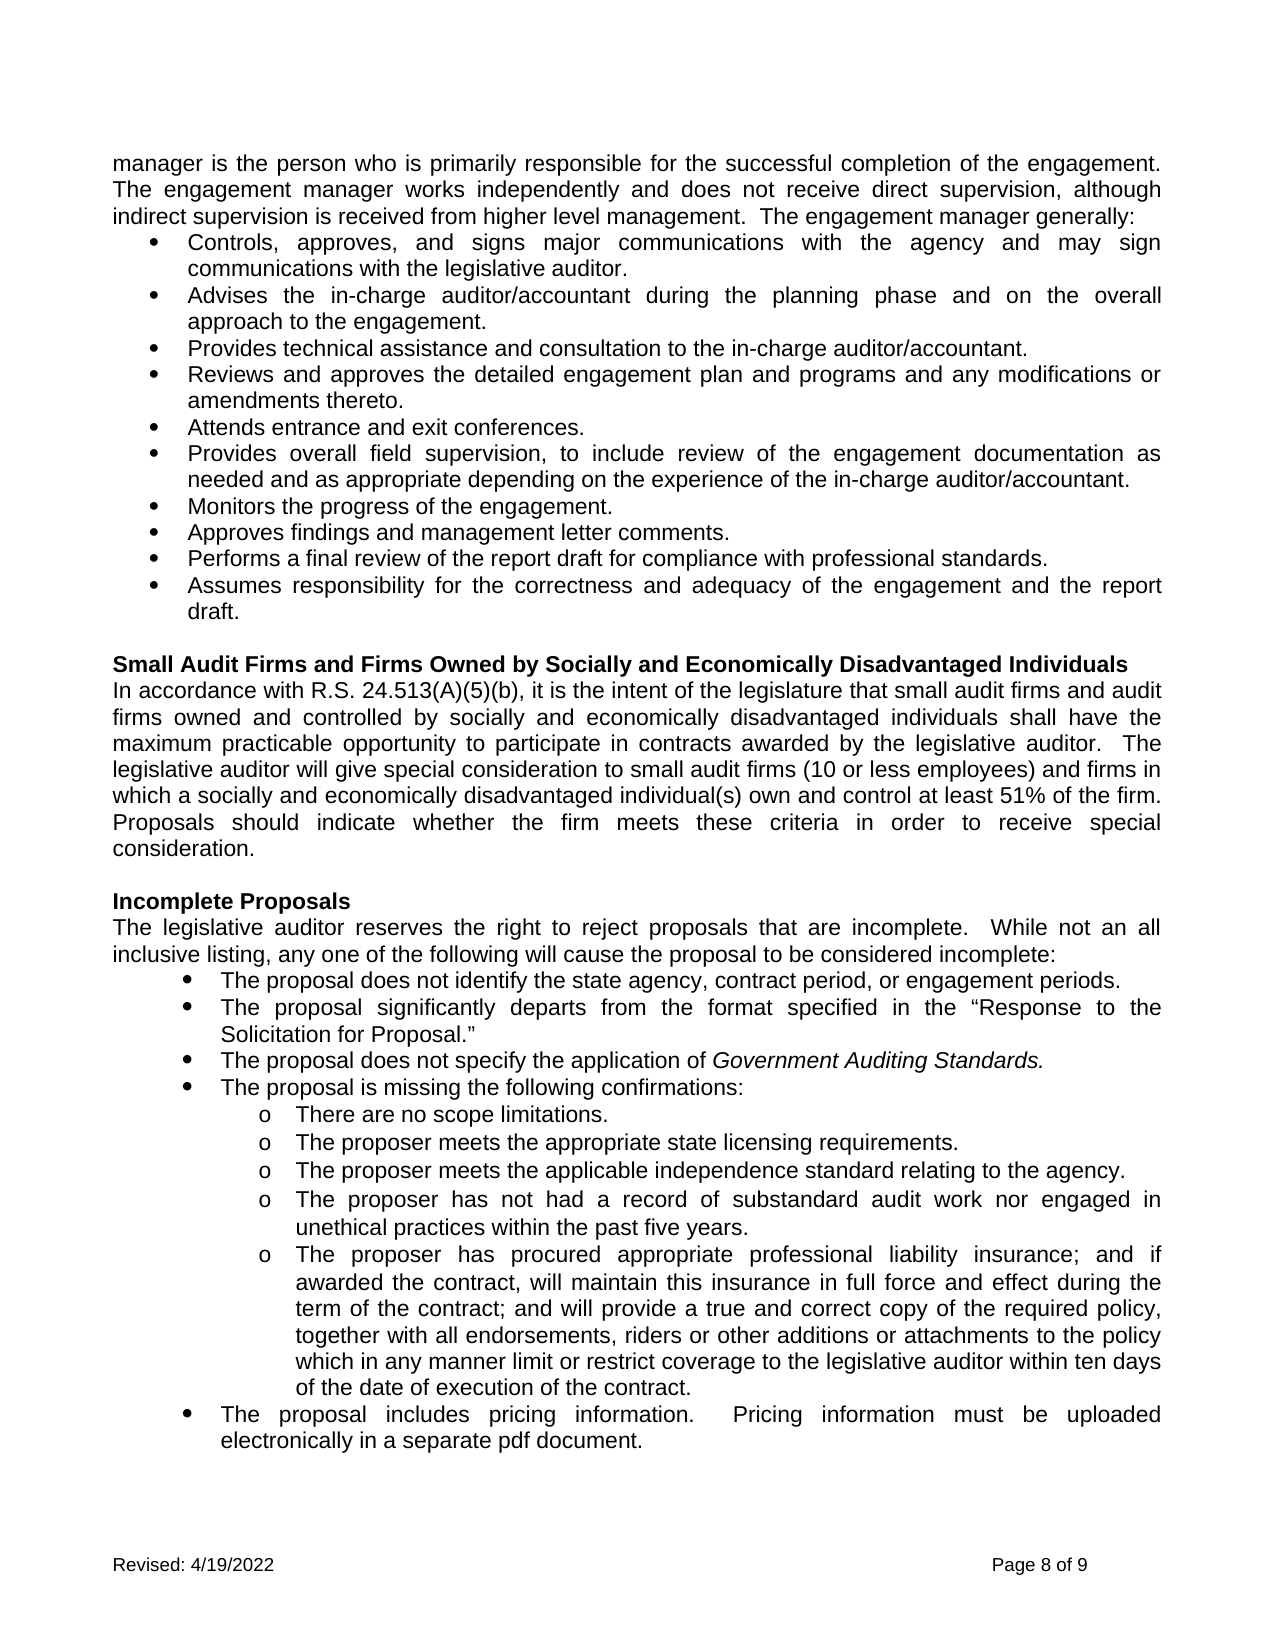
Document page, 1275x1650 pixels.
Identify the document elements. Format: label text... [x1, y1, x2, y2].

list Performs a final review of the report draft for compliance with professional standards. [150, 545, 1162, 572]
list Approves findings and management letter comments. [150, 519, 1162, 545]
text Small Audit Firms and Firms Owned by Socially and Economically Disadvantaged Individuals [112, 651, 1162, 677]
text In accordance with R.S. 24.513(A)(5)(b), it is the intent of the legislature that small audit firms and audit firms owned and controlled by socially and economically disadvantaged individuals shall have the maximum practicable opportunity to participate in contracts awarded by the legislative auditor. The legislative auditor will give special consideration to small audit firms (10 or less employees) and firms in which a socially and economically disadvantaged individual(s) own and control at least 51% of the firm. Proposals should indicate whether the firm meets these criteria in order to receive special consideration. [112, 677, 1162, 862]
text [112, 150, 1162, 229]
list The proposal significantly departs from the format specified in the “Response to the Solicitation for Proposal.” [183, 994, 1162, 1047]
text Incomplete Proposals [112, 888, 1162, 914]
list Assumes responsibility for the correctness and adequacy of the engagement and the report draft. [150, 572, 1162, 624]
list The proposer has not had a record of substandard audit work nor engaged in unethical practices within the past five years. [258, 1186, 1162, 1241]
list The proposal does not identify the state agency, contract period, or engagement periods. [183, 967, 1162, 994]
text The legislative auditor reserves the right to reject proposals that are incomplete. While not an all inclusive listing, any one of the following will cause the proposal to be considered incomplete: [112, 914, 1162, 967]
list The proposal is missing the following confirmations: [183, 1074, 1162, 1101]
list Controls, approves, and signs major communications with the agency and may sign communications with the legislative auditor. [150, 229, 1162, 282]
list Reviews and approves the detailed engagement plan and programs and any modifications or amendments thereto. [150, 361, 1162, 413]
list Provides overall field supervision, to include review of the engagement documentation as needed and as appropriate depending on the experience of the in-charge auditor/accountant. [150, 440, 1162, 493]
list Attends entrance and exit conferences. [150, 413, 1162, 440]
list Provides technical assistance and consultation to the in-charge auditor/accountant. [150, 334, 1162, 361]
list The proposer meets the appropriate state licensing requirements. [258, 1129, 1162, 1157]
list Monitors the progress of the engagement. [150, 493, 1162, 519]
list The proposer meets the applicable independence standard relating to the agency. [258, 1157, 1162, 1186]
list The proposal includes pricing information. Pricing information must be uploaded electronically in a separate pdf document. [183, 1401, 1162, 1454]
list The proposer has procured appropriate professional liability insurance; and if awarded the contract, will maintain this insurance in full force and effect during the term of the contract; and will provide a true and correct copy of the required policy, together with all endorsements, riders or other additions or attachments to the policy which in any manner limit or restrict coverage to the legislative auditor within ten days of the date of execution of the contract. [258, 1241, 1162, 1401]
list Advises the in-charge auditor/accountant during the planning phase and on the overall approach to the engagement. [150, 282, 1162, 334]
list The proposal does not specify the application of Government Auditing Standards. [183, 1047, 1162, 1074]
list There are no scope limitations. [258, 1101, 1162, 1129]
